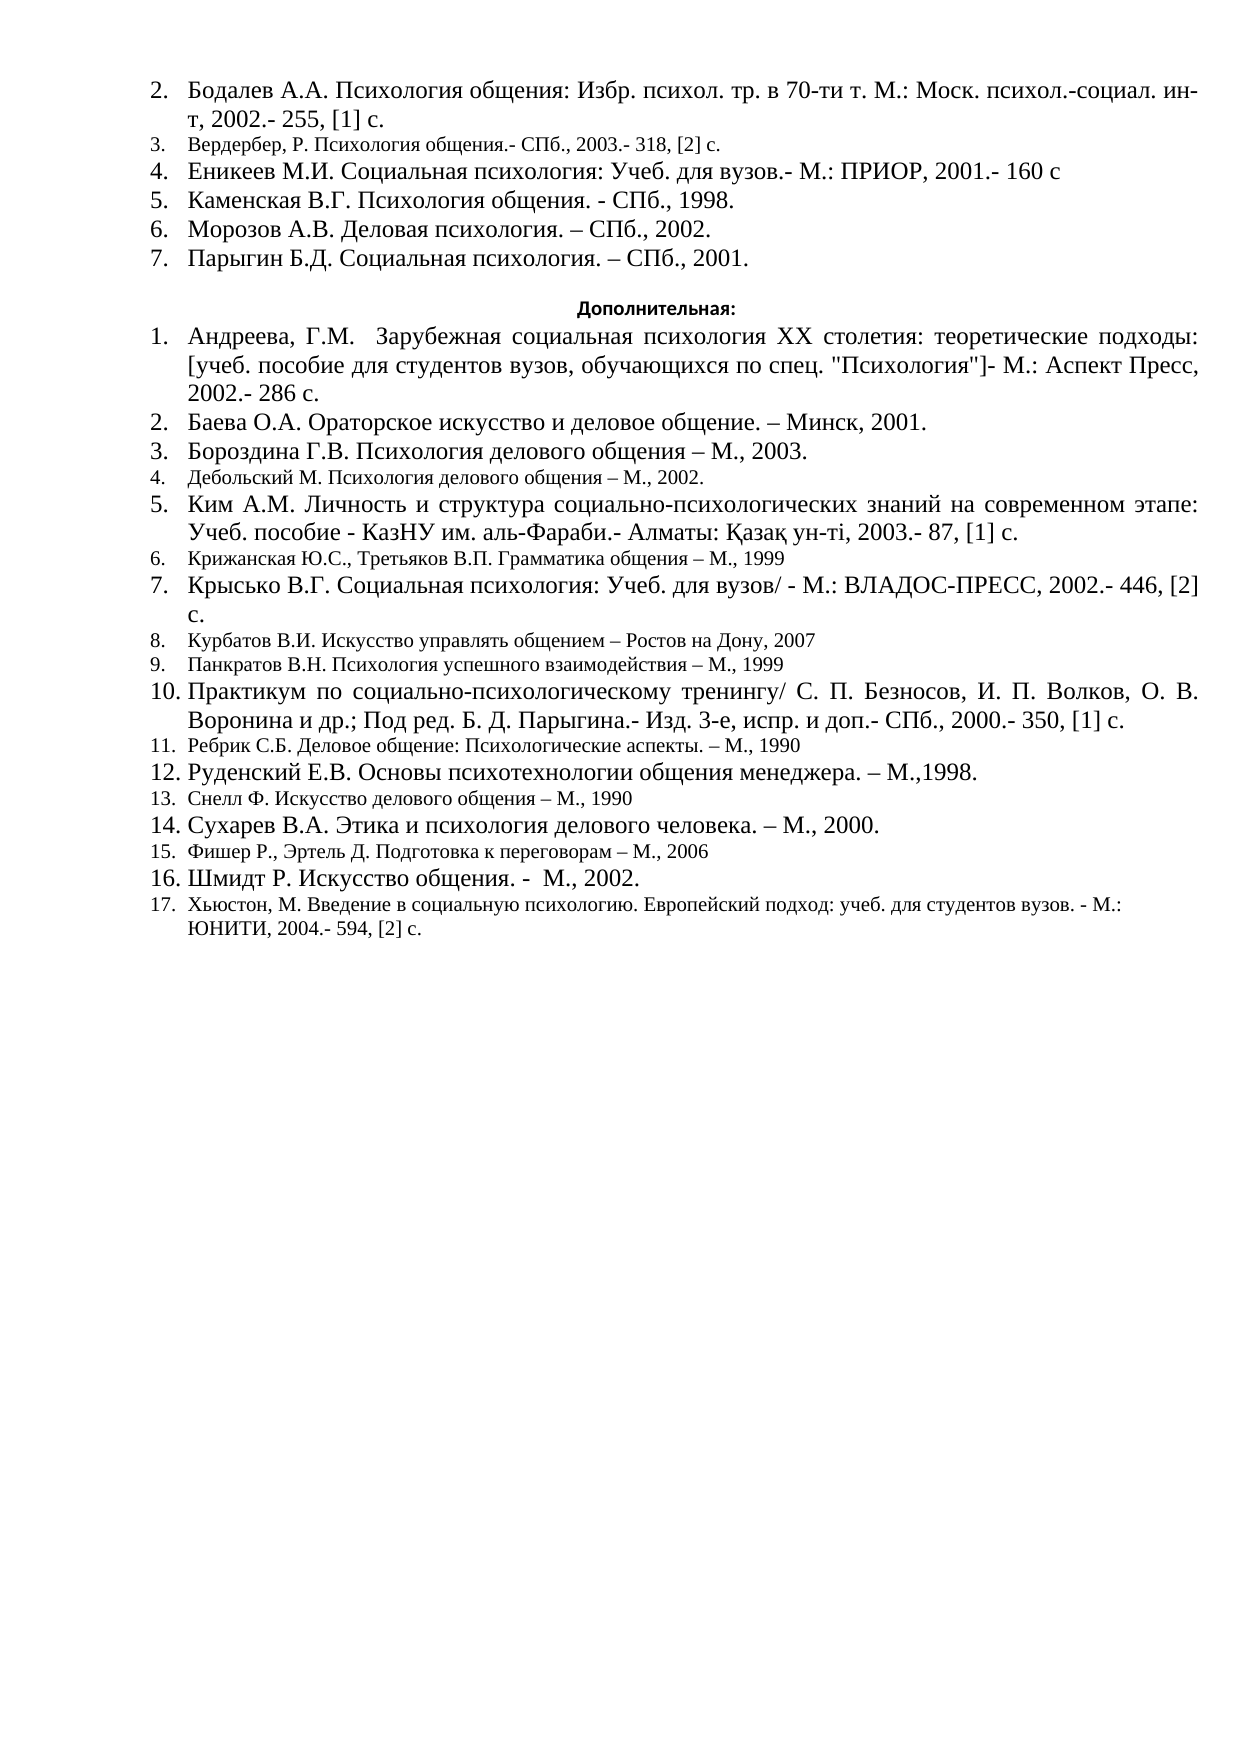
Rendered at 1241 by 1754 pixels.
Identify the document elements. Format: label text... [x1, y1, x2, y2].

list Еникеев М.И. Социальная психология: Учеб. для вузов.- М.: ПРИОР, 2001.- 160 с [150, 156, 1200, 185]
list Снелл Ф. Искусство делового общения – М., 1990 [150, 786, 1200, 810]
list Парыгин Б.Д. Социальная психология. – СПб., 2001. [150, 243, 1200, 271]
list Сухарев В.А. Этика и психология делового человека. – М., 2000. [150, 810, 1200, 839]
list Курбатов В.И. Искусство управлять общением – Ростов на Дону, 2007 [150, 628, 1200, 652]
list Хьюстон, М. Введение в социальную психологию. Европейский подход: учеб. для студентов вузов. - М.: ЮНИТИ, 2004.- 594, [2] с. [150, 892, 1200, 940]
list Морозов А.В. Деловая психология. – СПб., 2002. [150, 214, 1200, 243]
list Фишер Р., Эртель Д. Подготовка к переговорам – М., 2006 [150, 839, 1200, 863]
list Андреева, Г.М. Зарубежная социальная психология ХХ столетия: теоретические подходы: [учеб. пособие для студентов вузов, обучающихся по спец. "Психология"]- М.: Аспект Пресс, 2002.- 286 с. [150, 321, 1200, 407]
list Шмидт Р. Искусство общения. - М., 2002. [150, 863, 1200, 892]
text Дополнительная: [112, 296, 1200, 321]
list Панкратов В.Н. Психология успешного взаимодействия – М., 1999 [150, 652, 1200, 676]
list Крысько В.Г. Социальная психология: Учеб. для вузов/ - М.: ВЛАДОС-ПРЕСС, 2002.- 446, [2] с. [150, 570, 1200, 628]
list Ребрик С.Б. Деловое общение: Психологические аспекты. – М., 1990 [150, 733, 1200, 757]
list Руденский Е.В. Основы психотехнологии общения менеджера. – М.,1998. [150, 757, 1200, 786]
list Бороздина Г.В. Психология делового общения – М., 2003. [150, 436, 1200, 465]
list Каменская В.Г. Психология общения. - СПб., 1998. [150, 185, 1200, 214]
list Практикум по социально-психологическому тренингу/ С. П. Безносов, И. П. Волков, О. В. Воронина и др.; Под ред. Б. Д. Парыгина.- Изд. 3-е, испр. и доп.- СПб., 2000.- 350, [1] с. [150, 676, 1200, 733]
list Вердербер, Р. Психология общения.- СПб., 2003.- 318, [2] с. [150, 132, 1200, 156]
list Баева О.А. Ораторское искусство и деловое общение. – Минск, 2001. [150, 407, 1200, 436]
list Дебольский М. Психология делового общения – М., 2002. [150, 465, 1200, 489]
list Ким А.М. Личность и структура социально-психологических знаний на современном этапе: Учеб. пособие - КазНУ им. аль-Фараби.- Алматы: Қазақ ун-ті, 2003.- 87, [1] с. [150, 489, 1200, 546]
list Бодалев А.А. Психология общения: Избр. психол. тр. в 70-ти т. М.: Моск. психол.-социал. ин-т, 2002.- 255, [1] с. [150, 75, 1200, 132]
list Крижанская Ю.С., Третьяков В.П. Грамматика общения – М., 1999 [150, 546, 1200, 570]
